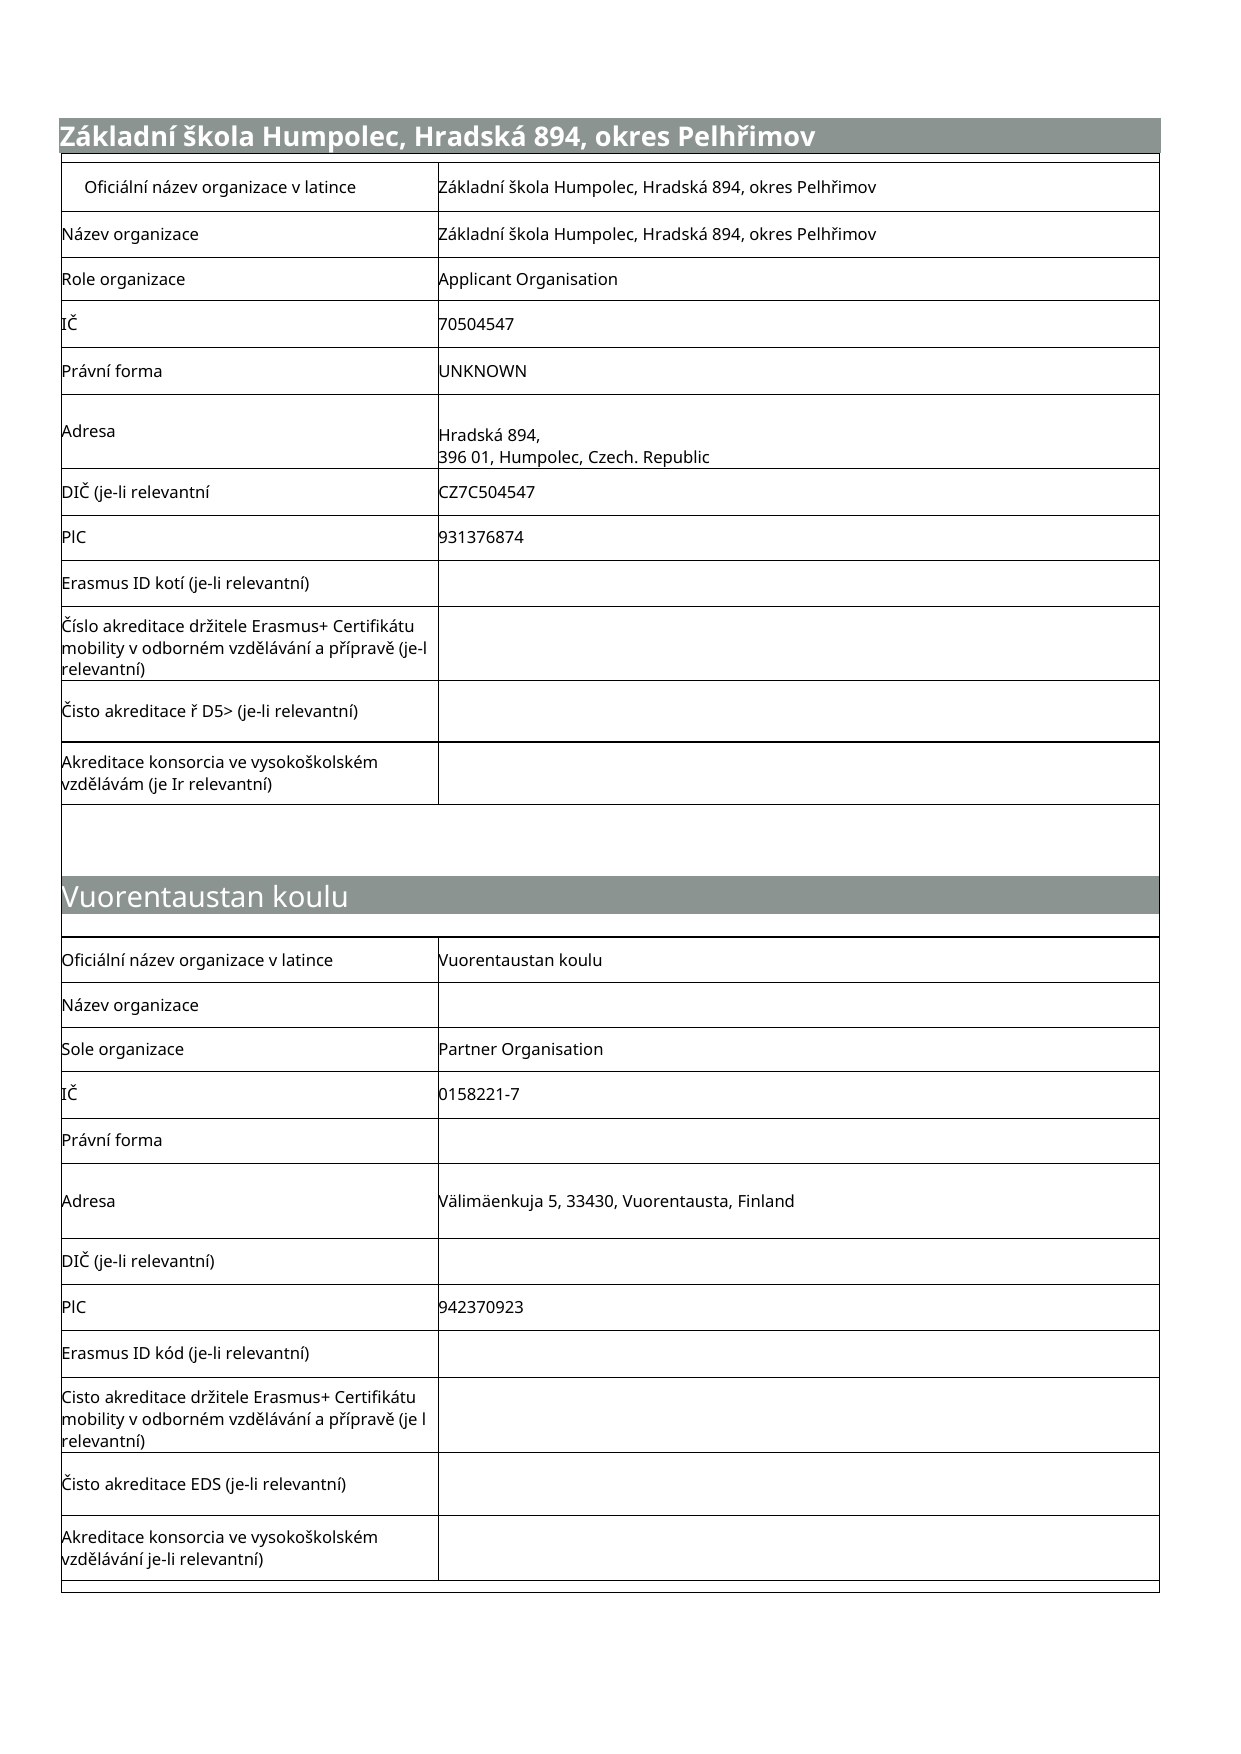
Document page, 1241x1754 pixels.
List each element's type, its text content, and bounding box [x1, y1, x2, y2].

table_cell PlC [62, 1285, 438, 1329]
table_cell Sole organizace [62, 1028, 438, 1071]
table_cell UNKNOWN [439, 348, 1159, 393]
table_cell [439, 743, 1159, 803]
table_cell DIČ (je-li relevantní) [62, 1239, 438, 1284]
table_cell [439, 681, 1159, 741]
table_cell [62, 914, 1159, 936]
table_cell [439, 1378, 1159, 1452]
table_cell Applicant Organisation [439, 258, 1159, 300]
table_cell CZ7C504547 [439, 469, 1159, 514]
table_cell Role organizace [62, 258, 438, 300]
table_cell 931376874 [439, 516, 1159, 560]
table_cell 70504547 [439, 301, 1159, 347]
table_cell Vuorentaustan koulu [62, 876, 438, 914]
table_cell [439, 1516, 1159, 1579]
table_cell Čisto akreditace EDS (je-li relevantní) [62, 1453, 438, 1515]
table_cell Adresa [62, 1164, 438, 1238]
table_cell Partner Organisation [439, 1028, 1159, 1071]
table_cell 942370923 [439, 1285, 1159, 1329]
table_cell 0158221-7 [439, 1072, 1159, 1117]
table_header Oficiální název organizace v latince [62, 163, 438, 211]
table_cell Hradská 894, 396 01, Humpolec, Czech. Republic [439, 395, 1159, 468]
table_cell [439, 983, 1159, 1027]
table_cell Základní škola Humpolec, Hradská 894, okres Pelhřimov [439, 212, 1159, 257]
table_cell PlC [62, 516, 438, 560]
table_cell Vuorentaustan koulu [439, 938, 1159, 982]
subtitle Základní škola Humpolec, Hradská 894, okres Pelhřimov [59, 118, 1161, 153]
table_cell Právní forma [62, 348, 438, 393]
table_cell Název organizace [62, 212, 438, 257]
table_cell Välimäenkuja 5, 33430, Vuorentausta, Finland [439, 1164, 1159, 1238]
table_cell [438, 876, 1159, 914]
table_cell Název organizace [62, 983, 438, 1027]
table_cell Čisto akreditace ř D5> (je-li relevantní) [62, 681, 438, 741]
table_cell DIČ (je-li relevantní [62, 469, 438, 514]
table_cell IČ [62, 301, 438, 347]
table_cell Erasmus ID kotí (je-li relevantní) [62, 561, 438, 606]
table_header Základní škola Humpolec, Hradská 894, okres Pelhřimov [439, 163, 1159, 211]
table_cell Právní forma [62, 1119, 438, 1162]
table_cell Adresa [62, 395, 438, 468]
table_cell [439, 1239, 1159, 1284]
table_cell [439, 1331, 1159, 1377]
table_cell [439, 561, 1159, 606]
table_cell [439, 1119, 1159, 1162]
table_cell [439, 1453, 1159, 1515]
table_cell [62, 805, 1159, 876]
table_cell Cisto akreditace držitele Erasmus+ Certifikátu mobility v odborném vzdělávání a přípravě (je l relevantní) [62, 1378, 438, 1452]
table_cell IČ [62, 1072, 438, 1117]
table_cell Oficiální název organizace v latince [62, 938, 438, 982]
table_cell Erasmus ID kód (je-li relevantní) [62, 1331, 438, 1377]
table_cell Akreditace konsorcia ve vysokoškolském vzdělávám (je Ir relevantní) [62, 743, 438, 803]
table_cell Akreditace konsorcia ve vysokoškolském vzdělávání je-li relevantní) [62, 1516, 438, 1579]
table_cell [439, 607, 1159, 680]
table_cell Číslo akreditace držitele Erasmus+ Certifikátu mobility v odborném vzdělávání a přípravě (je-l relevantní) [62, 607, 438, 680]
